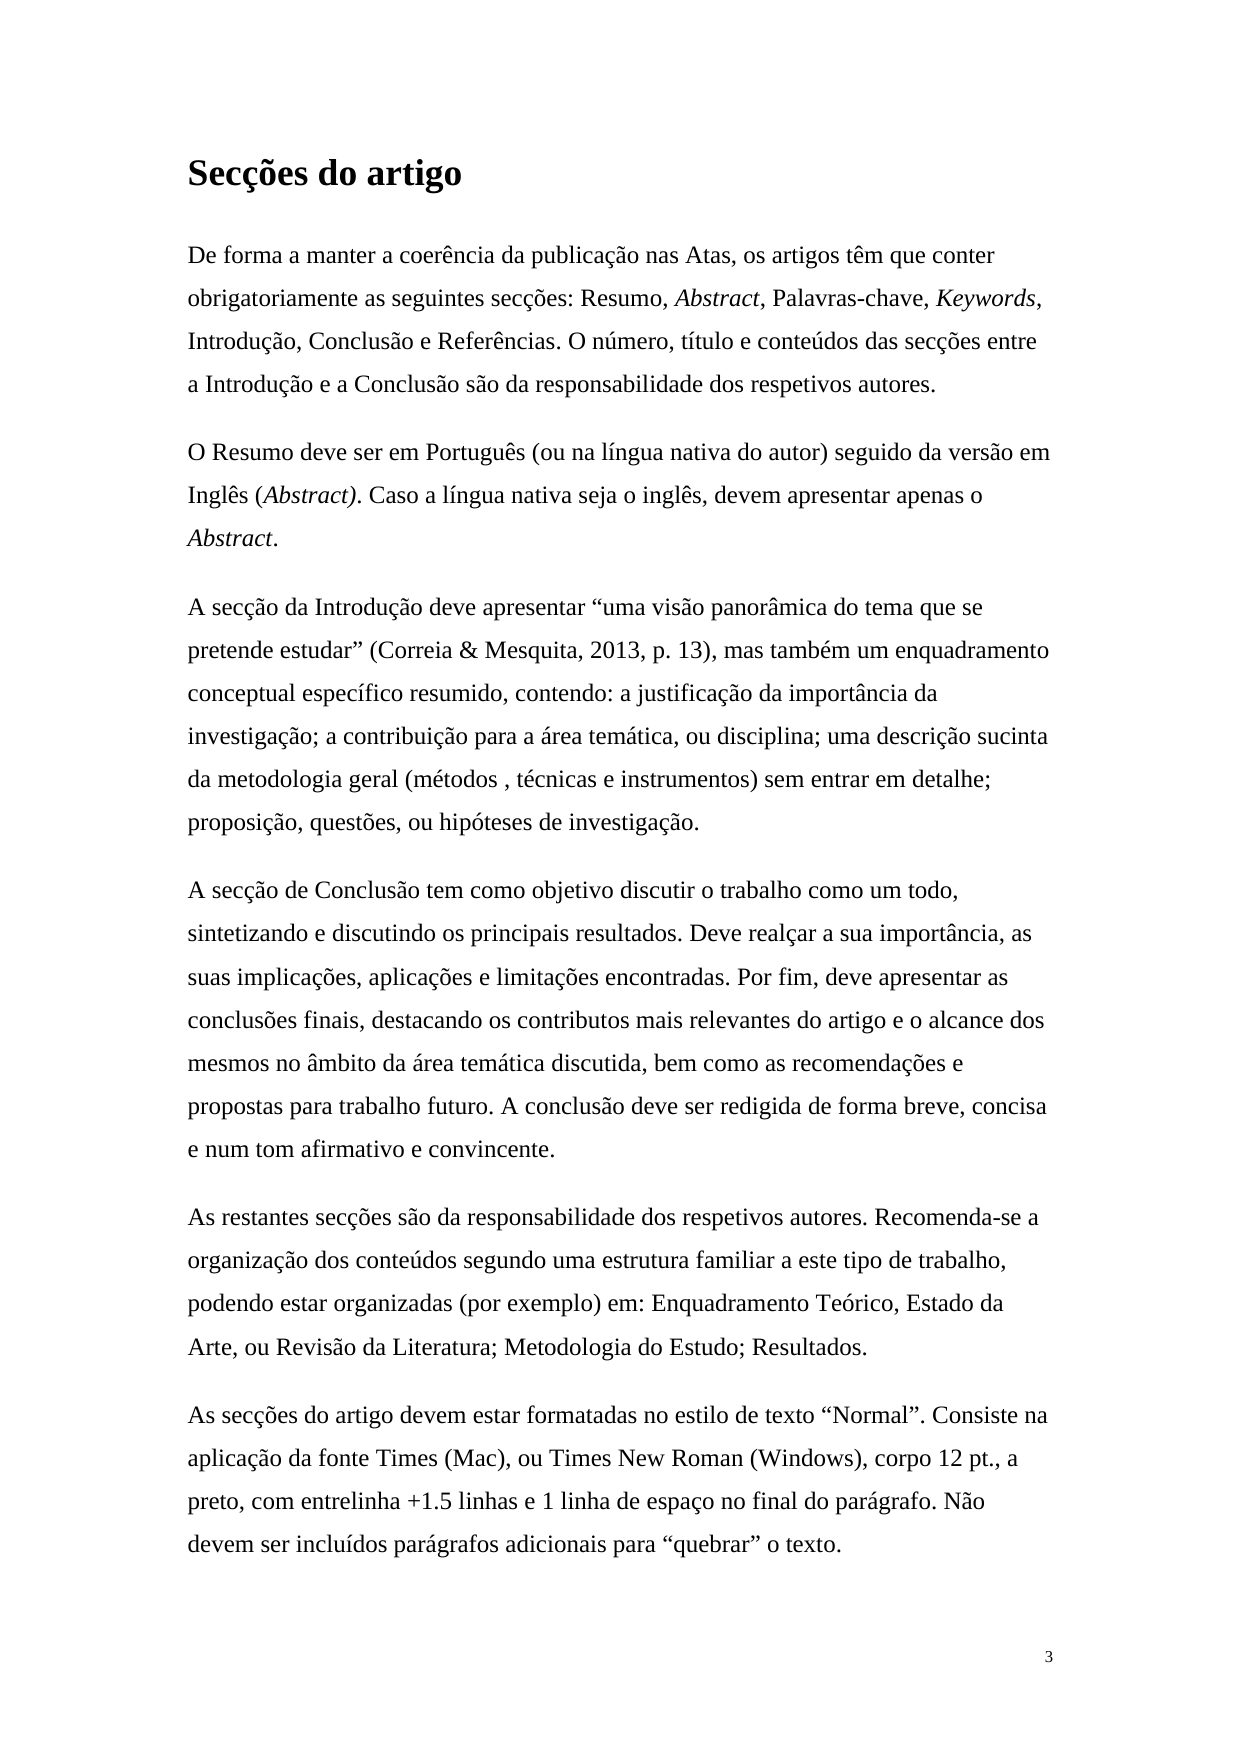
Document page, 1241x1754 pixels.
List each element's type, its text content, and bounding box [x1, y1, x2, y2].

text O Resumo deve ser em Português (ou na língua nativa do autor) seguido da versão em Inglês (Abstract). Caso a língua nativa seja o inglês, devem apresentar apenas o Abstract. [187, 437, 1053, 552]
text As restantes secções são da responsabilidade dos respetivos autores. Recomenda-se a organização dos conteúdos segundo uma estrutura familiar a este tipo de trabalho, podendo estar organizadas (por exemplo) em: Enquadramento Teórico, Estado da Arte, ou Revisão da Literatura; Metodologia do Estudo; Resultados. [187, 1202, 1053, 1360]
text As secções do artigo devem estar formatadas no estilo de texto “Normal”. Consiste na aplicação da fonte Times (Mac), ou Times New Roman (Windows), corpo 12 pt., a preto, com entrelinha +1.5 linhas e 1 linha de espaço no final do parágrafo. Não devem ser incluídos parágrafos adicionais para “quebrar” o texto. [187, 1400, 1053, 1558]
text De forma a manter a coerência da publicação nas Atas, os artigos têm que conter obrigatoriamente as seguintes secções: Resumo, Abstract, Palavras-chave, Keywords, Introdução, Conclusão e Referências. O número, título e conteúdos das secções entre a Introdução e a Conclusão são da responsabilidade dos respetivos autores. [187, 240, 1053, 398]
text A secção da Introdução deve apresentar “uma visão panorâmica do tema que se pretende estudar” (Correia & Mesquita, 2013, p. 13), mas também um enquadramento conceptual específico resumido, contendo: a justificação da importância da investigação; a contribuição para a área temática, ou disciplina; uma descrição sucinta da metodologia geral (métodos , técnicas e instrumentos) sem entrar em detalhe; proposição, questões, ou hipóteses de investigação. [187, 592, 1053, 836]
subtitle Secções do artigo [187, 150, 1053, 193]
text A secção de Conclusão tem como objetivo discutir o trabalho como um todo, sintetizando e discutindo os principais resultados. Deve realçar a sua importância, as suas implicações, aplicações e limitações encontradas. Por fim, deve apresentar as conclusões finais, destacando os contributos mais relevantes do artigo e o alcance dos mesmos no âmbito da área temática discutida, bem como as recomendações e propostas para trabalho futuro. A conclusão deve ser redigida de forma breve, concisa e num tom afirmativo e convincente. [187, 875, 1053, 1163]
